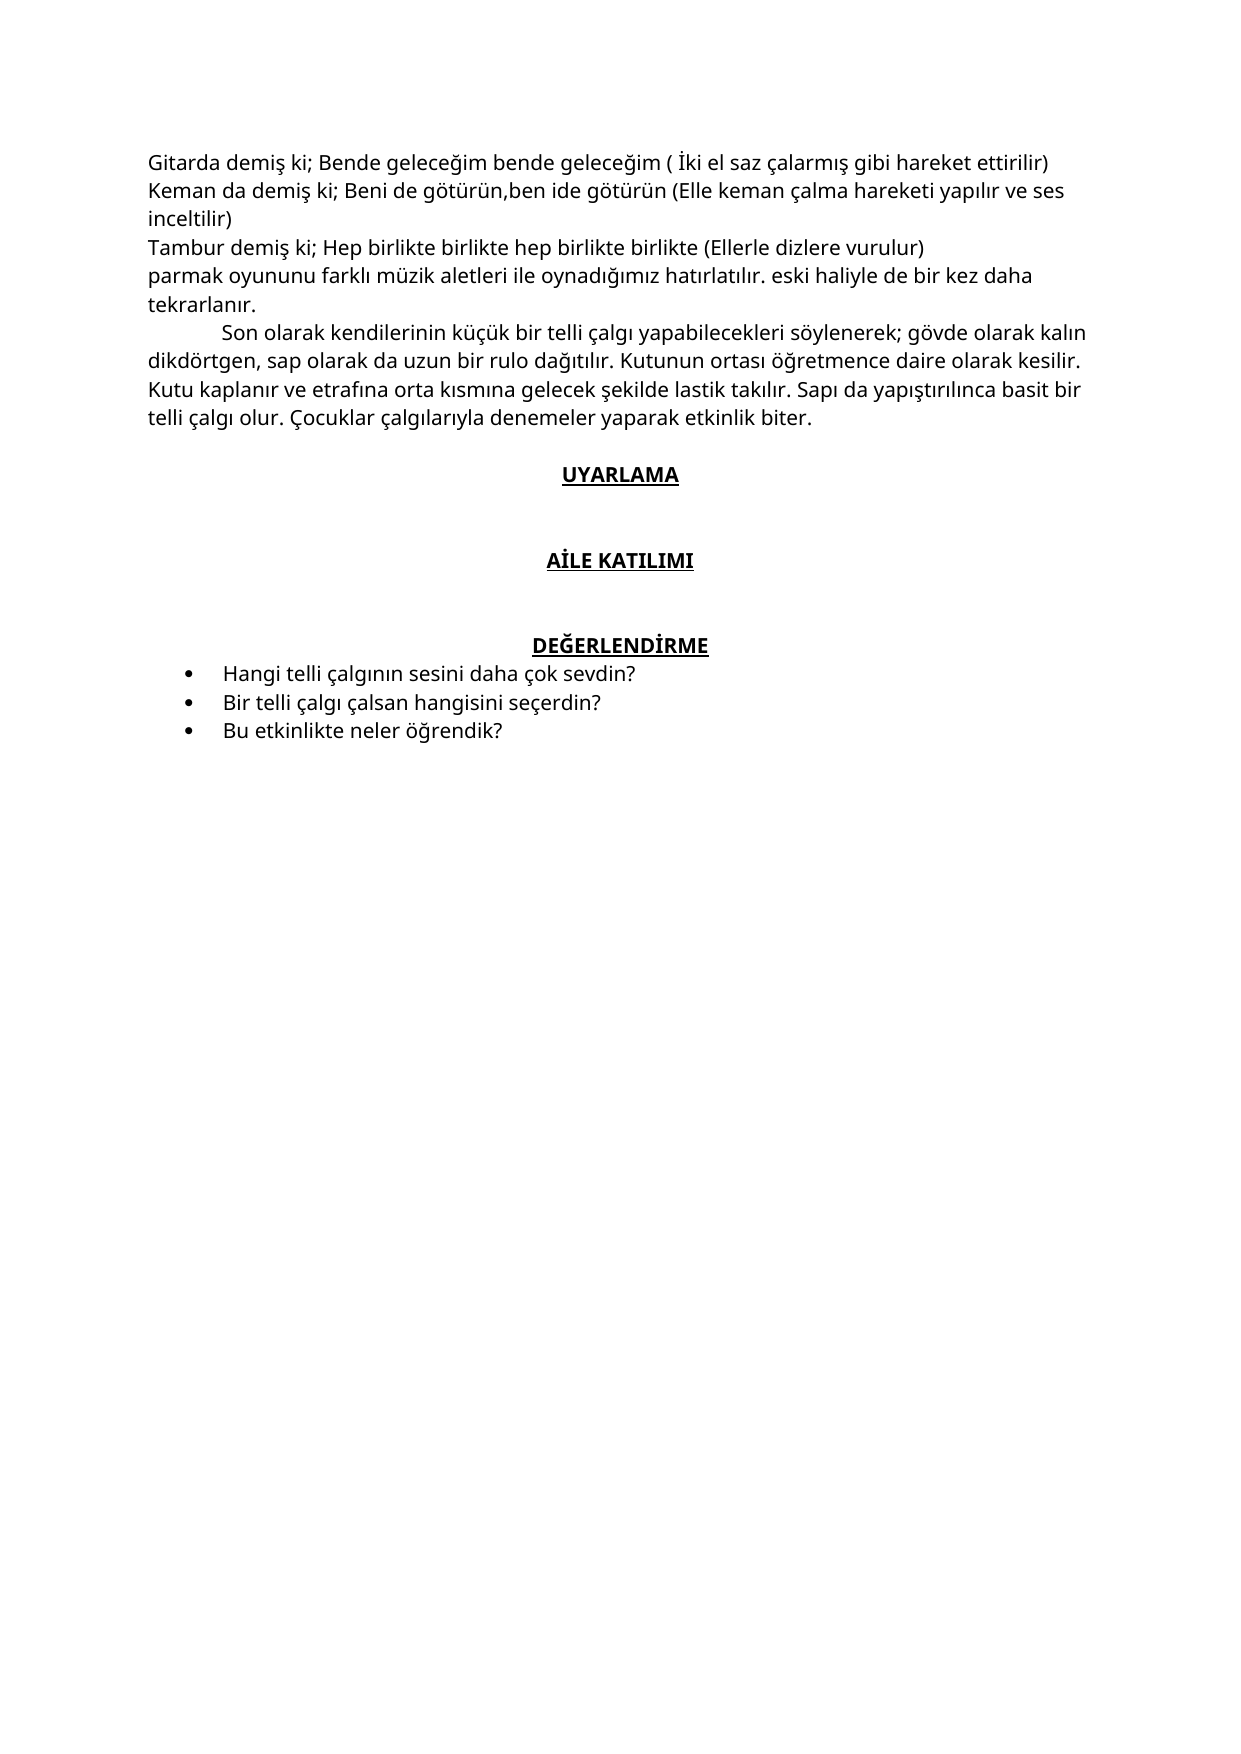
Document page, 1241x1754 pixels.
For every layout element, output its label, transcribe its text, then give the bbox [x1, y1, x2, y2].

text Son olarak kendilerinin küçük bir telli çalgı yapabilecekleri söylenerek; gövde olarak kalın dikdörtgen, sap olarak da uzun bir rulo dağıtılır. Kutunun ortası öğretmence daire olarak kesilir. Kutu kaplanır ve etrafına orta kısmına gelecek şekilde lastik takılır. Sapı da yapıştırılınca basit bir telli çalgı olur. Çocuklar çalgılarıyla denemeler yaparak etkinlik biter. [148, 318, 1093, 432]
text DEĞERLENDİRME [148, 631, 1093, 659]
text UYARLAMA [148, 460, 1093, 489]
list Bu etkinlikte neler öğrendik? [185, 716, 1093, 745]
text AİLE KATILIMI [148, 546, 1093, 574]
list Hangi telli çalgının sesini daha çok sevdin? [185, 659, 1093, 688]
text parmak oyununu farklı müzik aletleri ile oynadığımız hatırlatılır. eski haliyle de bir kez daha tekrarlanır. [148, 261, 1093, 318]
list Bir telli çalgı çalsan hangisini seçerdin? [185, 688, 1093, 716]
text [148, 148, 1093, 261]
